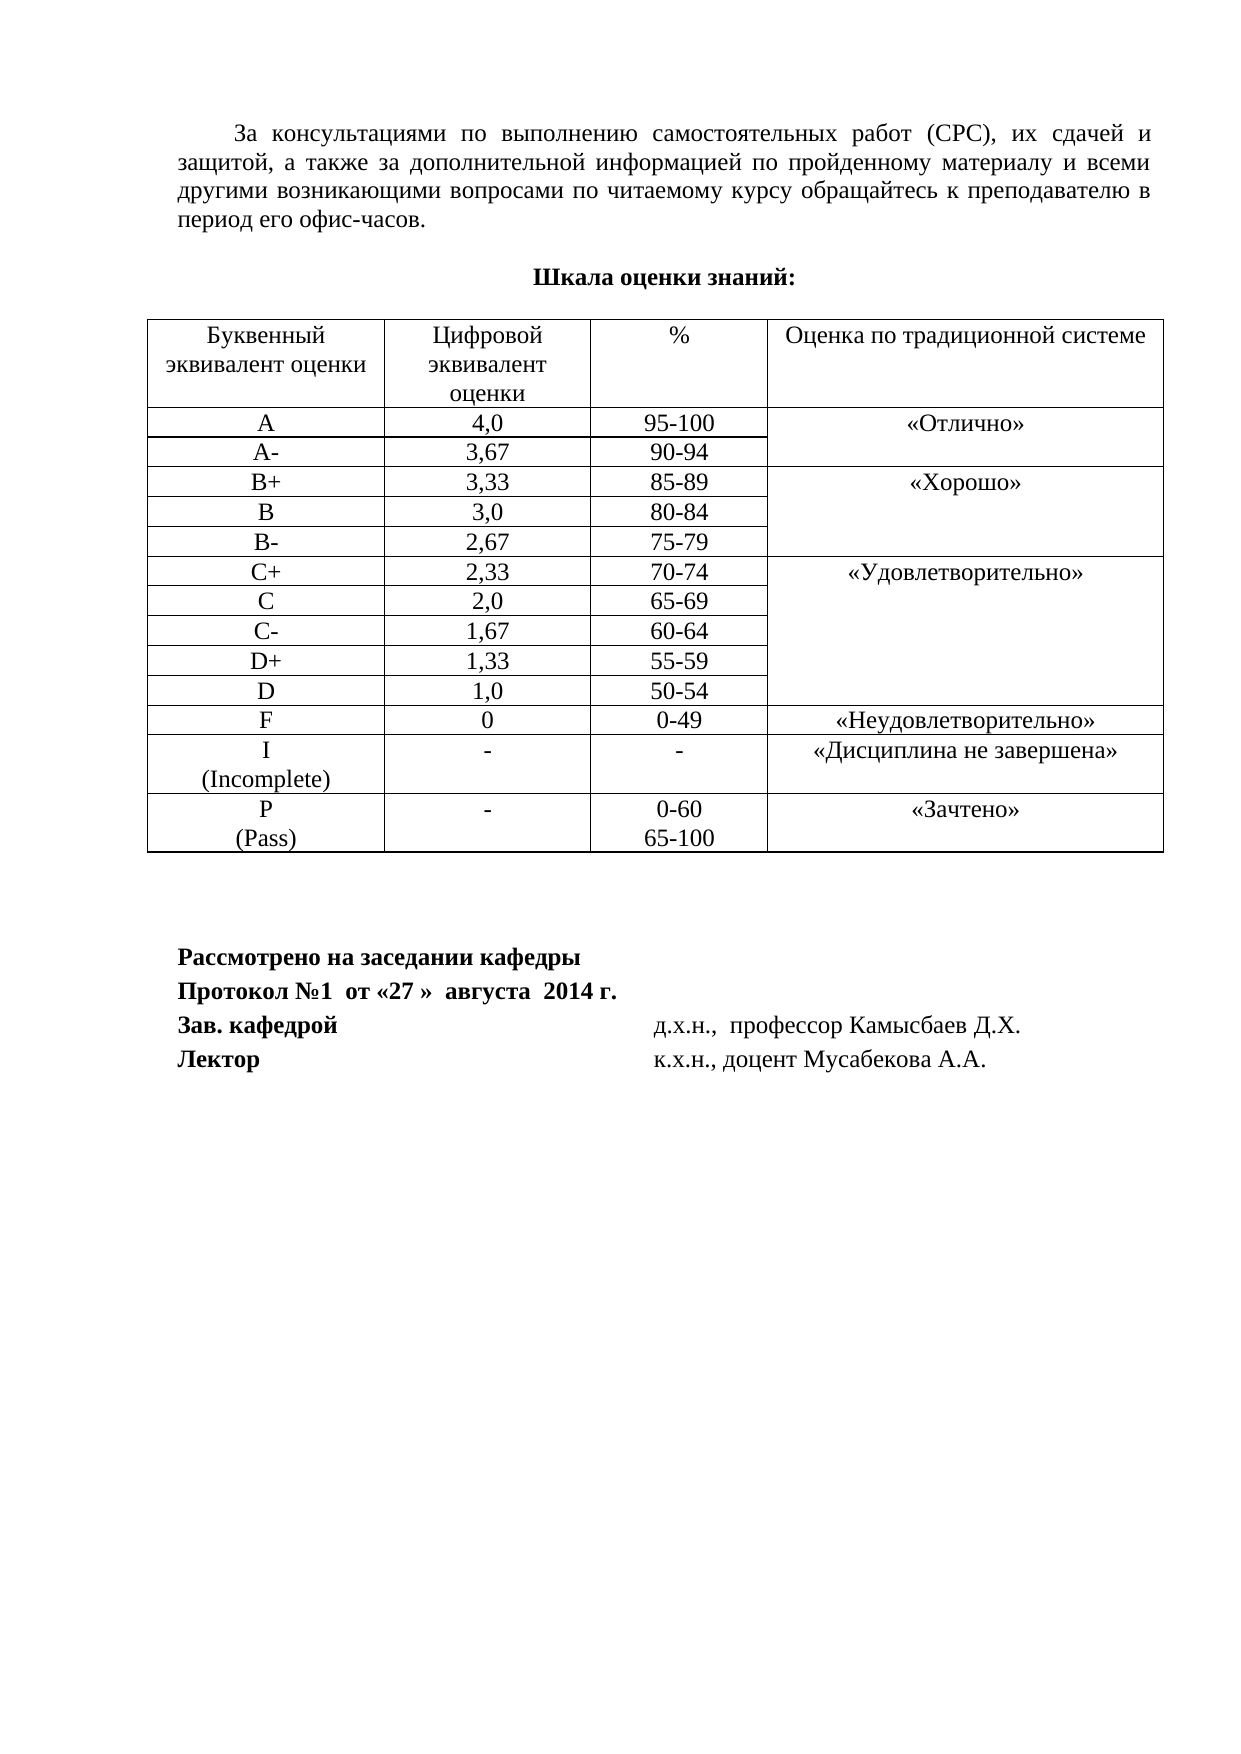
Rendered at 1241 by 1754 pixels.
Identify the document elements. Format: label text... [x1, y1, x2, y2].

table_cell 1,67 [385, 616, 590, 645]
table_cell 2,67 [385, 527, 590, 556]
table_cell P (Pass) [148, 794, 384, 851]
table_cell 3,0 [385, 497, 590, 526]
table_cell I (Incomplete) [148, 735, 384, 793]
table_cell 65-69 [591, 586, 767, 615]
table_cell Лектор [166, 1040, 642, 1074]
table_header Рассмотрено на заседании кафедры Протокол №1 от «27 » августа 2014 г. Зав. кафедрой [166, 939, 642, 1040]
table_cell 2,0 [385, 586, 590, 615]
table_cell 2,33 [385, 557, 590, 585]
table_cell «Отлично» [768, 408, 1163, 466]
text За консультациями по выполнению самостоятельных работ (СРС), их сдачей и защитой, а также за дополнительной информацией по пройденному материалу и всеми другими возникающими вопросами по читаемому курсу обращайтесь к преподавателю в период его офис-часов. [177, 118, 1152, 233]
table_header Цифровой эквивалент оценки [385, 320, 590, 407]
table_cell 85-89 [591, 467, 767, 496]
table_cell В+ [148, 467, 384, 496]
table_cell 0-60 65-100 [591, 794, 767, 851]
table_header Оценка по традиционной системе [768, 320, 1163, 407]
table_cell - [385, 794, 590, 851]
table_cell 3,33 [385, 467, 590, 496]
table_cell 1,33 [385, 646, 590, 675]
table_header % [591, 320, 767, 407]
table_cell 55-59 [591, 646, 767, 675]
table_cell 50-54 [591, 676, 767, 704]
table_header Буквенный эквивалент оценки [148, 320, 384, 407]
table_cell 95-100 [591, 408, 767, 436]
table_cell - [385, 735, 590, 793]
table_cell А [148, 408, 384, 436]
table_cell 90-94 [591, 438, 767, 466]
table_cell В [148, 497, 384, 526]
table_cell 75-79 [591, 527, 767, 556]
table_cell 4,0 [385, 408, 590, 436]
table_cell 3,67 [385, 438, 590, 466]
table_cell «Зачтено» [768, 794, 1163, 851]
text Шкала оценки знаний: [177, 262, 1152, 291]
table_cell С [148, 586, 384, 615]
table_cell 0-49 [591, 706, 767, 734]
table_cell F [148, 706, 384, 734]
table_cell «Удовлетворительно» [768, 557, 1163, 704]
table_cell 0 [385, 706, 590, 734]
table_cell 70-74 [591, 557, 767, 585]
table_cell - [591, 735, 767, 793]
table_cell D [148, 676, 384, 704]
table_cell В- [148, 527, 384, 556]
table_cell 60-64 [591, 616, 767, 645]
table_cell С- [148, 616, 384, 645]
table_cell 80-84 [591, 497, 767, 526]
table_cell «Неудовлетворительно» [768, 706, 1163, 734]
table_cell «Хорошо» [768, 467, 1163, 556]
table_cell «Дисциплина не завершена» [768, 735, 1163, 793]
table_cell к.х.н., доцент Мусабекова А.А. [643, 1040, 1119, 1074]
table_cell С+ [148, 557, 384, 585]
table_header д.х.н., профессор Камысбаев Д.Х. [643, 939, 1119, 1040]
table_cell А- [148, 438, 384, 466]
table_cell D+ [148, 646, 384, 675]
table_cell 1,0 [385, 676, 590, 704]
